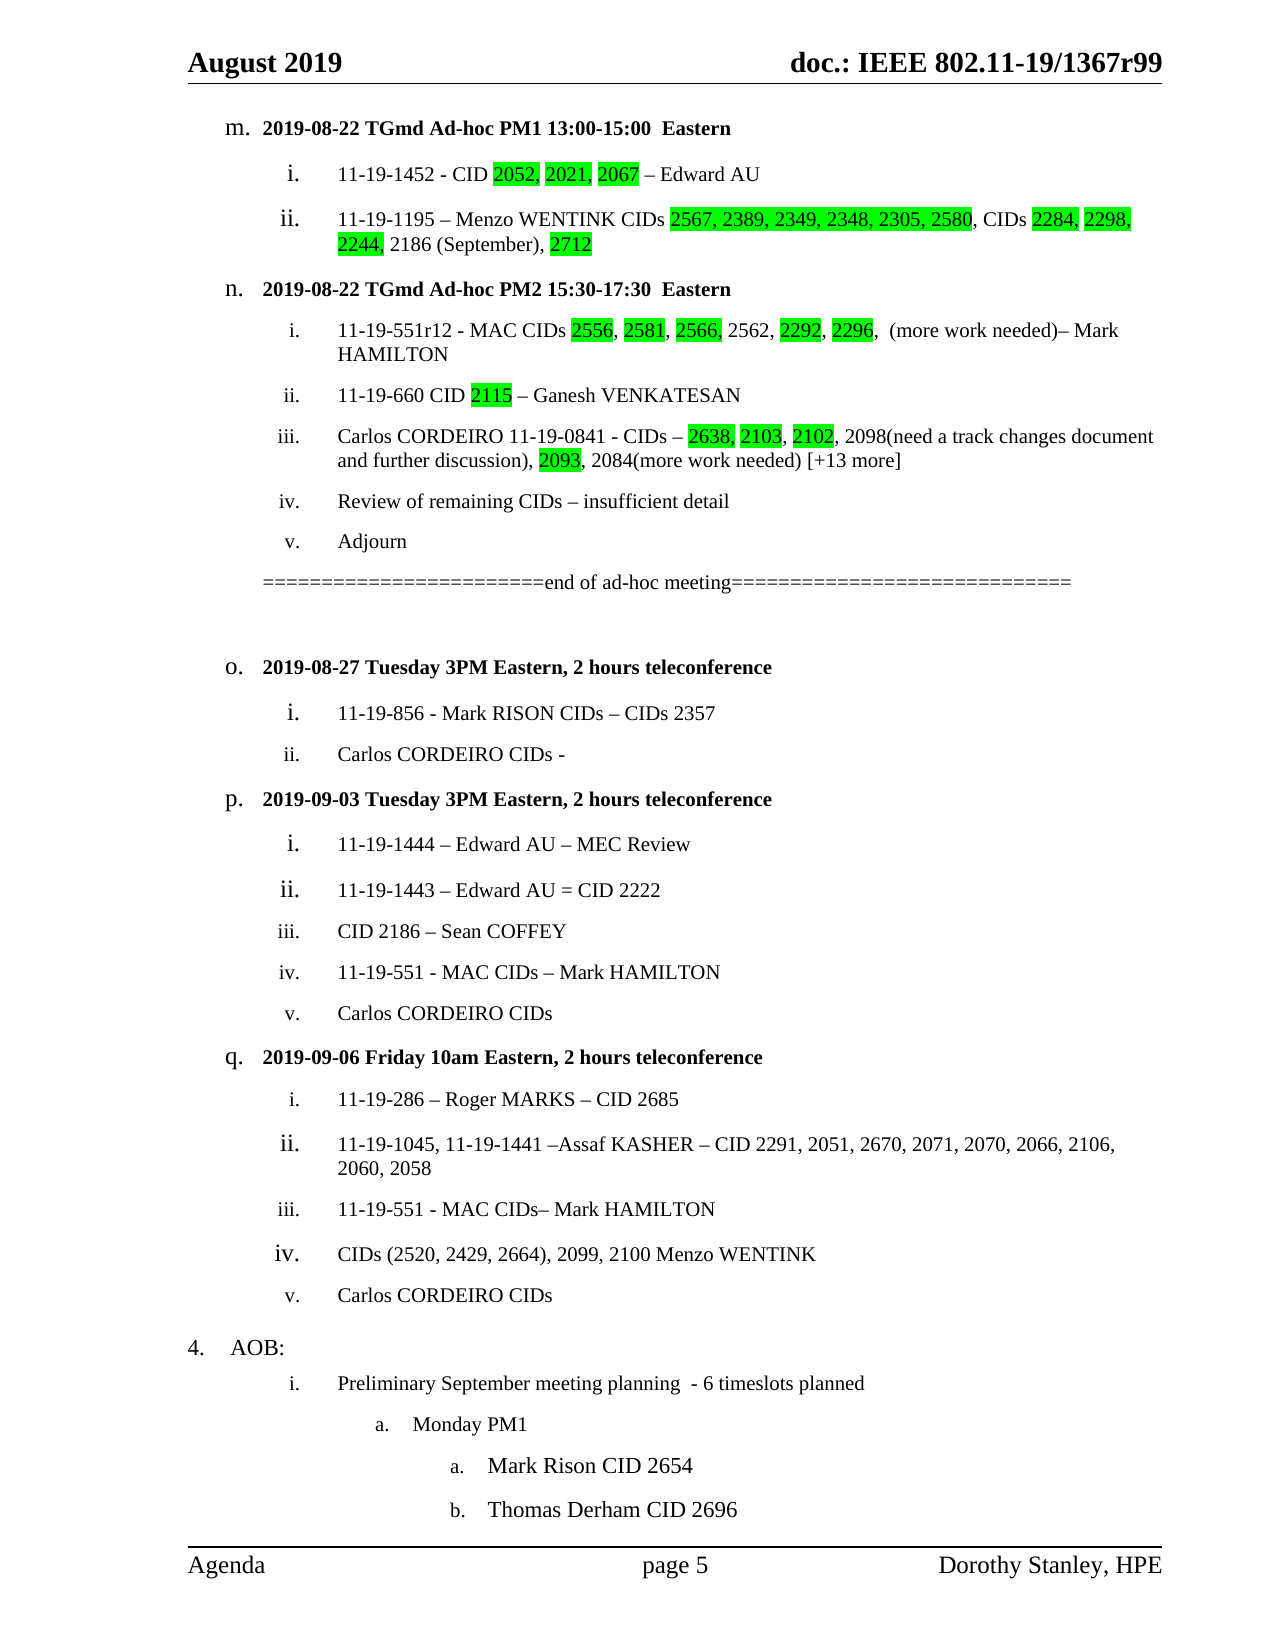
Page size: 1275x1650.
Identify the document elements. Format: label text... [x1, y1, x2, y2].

list CIDs (2520, 2429, 2664), 2099, 2100 Menzo WENTINK [300, 1238, 1162, 1267]
list Carlos CORDEIRO CIDs - [300, 742, 1162, 766]
list 2019-09-06 Friday 10am Eastern, 2 hours teleconference [225, 1041, 1162, 1070]
list 11-19-551 - MAC CIDs – Mark HAMILTON [300, 960, 1162, 984]
list CID 2186 – Sean COFFEY [300, 919, 1162, 943]
list 11-19-1045, 11-19-1441 –Assaf KASHER – CID 2291, 2051, 2670, 2071, 2070, 2066, 2106, 2060, 2058 [300, 1128, 1162, 1180]
list 11-19-551 - MAC CIDs– Mark HAMILTON [300, 1197, 1162, 1221]
list 11-19-1195 – Menzo WENTINK CIDs 2567, 2389, 2349, 2348, 2305, 2580, CIDs 2284, 2298, 2244, 2186 (September), 2712 [300, 203, 1162, 256]
list Adjourn [300, 529, 1162, 553]
list 2019-08-22 TGmd Ad-hoc PM1 13:00-15:00 Eastern [225, 112, 1162, 141]
list 2019-08-22 TGmd Ad-hoc PM2 15:30-17:30 Eastern [225, 273, 1162, 302]
list Carlos CORDEIRO CIDs [300, 1001, 1162, 1025]
list Mark Rison CID 2654 [450, 1453, 1162, 1479]
list Preliminary September meeting planning - 6 timeslots planned [300, 1371, 1162, 1395]
list 2019-08-27 Tuesday 3PM Eastern, 2 hours teleconference [225, 651, 1162, 680]
list 11-19-286 – Roger MARKS – CID 2685 [300, 1087, 1162, 1111]
list 4. AOB: [187, 1334, 1162, 1361]
list Thomas Derham CID 2696 [450, 1496, 1162, 1522]
list 11-19-551r12 - MAC CIDs 2556, 2581, 2566, 2562, 2292, 2296, (more work needed)– Mark HAMILTON [300, 318, 1162, 366]
list Carlos CORDEIRO 11-19-0841 - CIDs – 2638, 2103, 2102, 2098(need a track changes document and further discussion), 2093, 2084(more work needed) [+13 more] [300, 424, 1162, 472]
list 11-19-1452 - CID 2052, 2021, 2067 – Edward AU [300, 158, 1162, 187]
list 2019-09-03 Tuesday 3PM Eastern, 2 hours teleconference [225, 783, 1162, 812]
list 11-19-660 CID 2115 – Ganesh VENKATESAN [300, 383, 471, 407]
list 11-19-1444 – Edward AU – MEC Review [300, 828, 1162, 857]
list Carlos CORDEIRO CIDs [300, 1283, 1162, 1307]
list 11-19-660 CID 2115 – Ganesh VENKATESAN [512, 383, 1162, 407]
list Review of remaining CIDs – insufficient detail [300, 488, 1162, 513]
list 11-19-856 - Mark RISON CIDs – CIDs 2357 [300, 697, 1162, 726]
text ========================end of ad-hoc meeting============================= [262, 570, 1162, 594]
list 11-19-1443 – Edward AU = CID 2222 [300, 874, 1162, 903]
list Monday PM1 [375, 1412, 1162, 1436]
